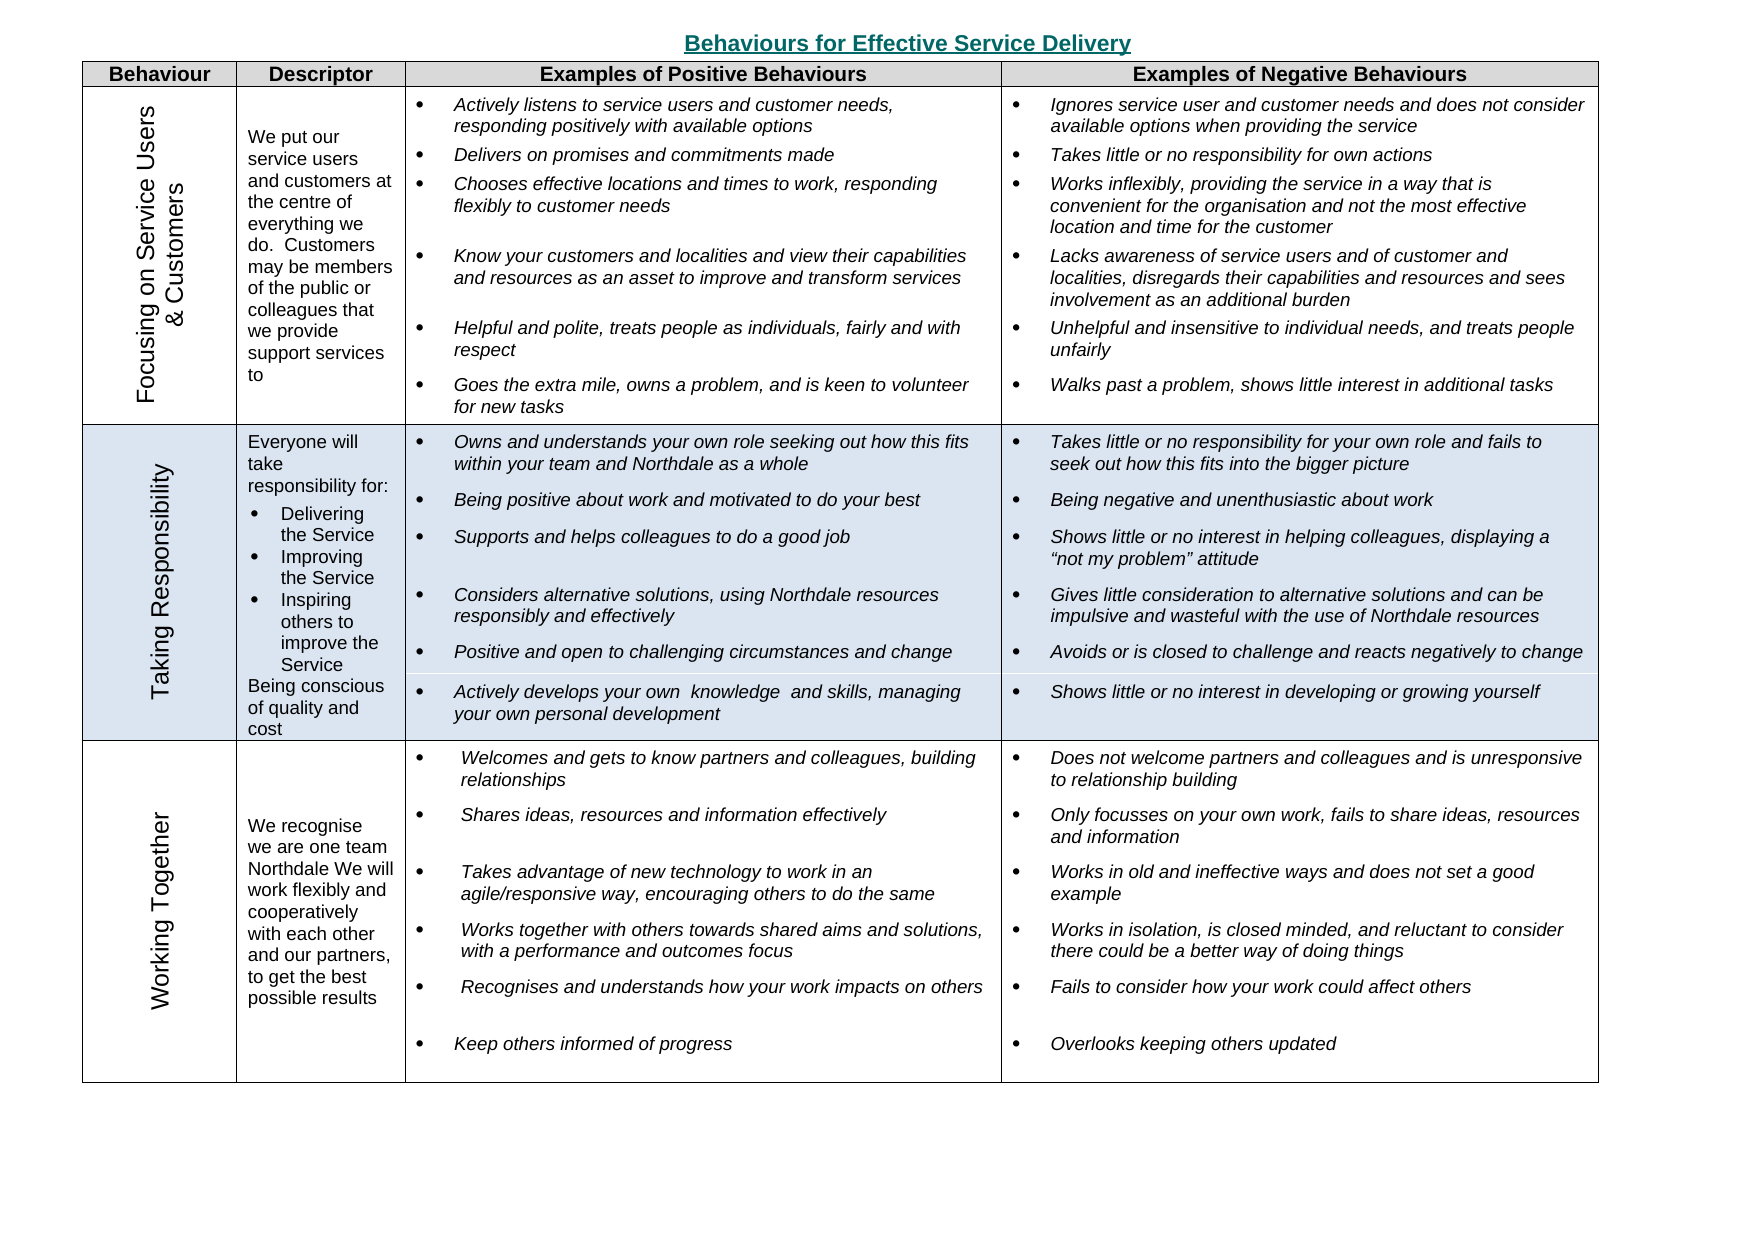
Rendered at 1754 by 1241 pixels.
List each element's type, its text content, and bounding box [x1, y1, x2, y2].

table_cell Actively listens to service users and customer needs, responding positively with available options [406, 87, 1001, 137]
table_cell Works in isolation, is closed minded, and reluctant to consider there could be a better way of doing things [1002, 911, 1598, 968]
table_cell Delivers on promises and commitments made [406, 137, 1001, 166]
table_cell Overlooks keeping others updated [1002, 1025, 1598, 1082]
table_cell Ignores service user and customer needs and does not consider available options when providing the service [1002, 87, 1598, 137]
table_header Descriptor [237, 62, 405, 86]
table_cell Takes advantage of new technology to work in an agile/responsive way, encouraging others to do the same [406, 854, 1001, 911]
table_cell Avoids or is closed to challenge and reacts negatively to change [1002, 633, 1598, 673]
table_cell Unhelpful and insensitive to individual needs, and treats people unfairly [1002, 310, 1598, 367]
table_cell Owns and understands your own role seeking out how this fits within your team and Northdale as a whole [406, 425, 1001, 481]
table_cell Chooses effective locations and times to work, responding flexibly to customer needs [406, 166, 1001, 238]
table_cell Being negative and unenthusiastic about work [1002, 481, 1598, 519]
table_cell Welcomes and gets to know partners and colleagues, building relationships [406, 741, 1001, 797]
table_cell Taking Responsibility [83, 425, 236, 740]
table_cell Shows little or no interest in developing or growing yourself [1002, 674, 1598, 740]
table_cell Shows little or no interest in helping colleagues, displaying a “not my problem” attitude [1002, 519, 1598, 576]
table_cell Takes little or no responsibility for own actions [1002, 137, 1598, 166]
table_cell Working Together [83, 741, 236, 1082]
table_cell Helpful and polite, treats people as individuals, fairly and with respect [406, 310, 1001, 367]
table_cell Goes the extra mile, owns a problem, and is keen to volunteer for new tasks [406, 367, 1001, 424]
table_cell Considers alternative solutions, using Northdale resources responsibly and effectively [406, 576, 1001, 633]
table_cell Does not welcome partners and colleagues and is unresponsive to relationship building [1002, 741, 1598, 797]
table_cell Works in old and ineffective ways and does not set a good example [1002, 854, 1598, 911]
table_header Examples of Positive Behaviours [406, 62, 1001, 86]
table_cell Works together with others towards shared aims and solutions, with a performance and outcomes focus [406, 911, 1001, 968]
table_cell We put our service users and customers at the centre of everything we do. Customers may be members of the public or colleagues that we provide support services to [237, 87, 405, 424]
table_cell Know your customers and localities and view their capabilities and resources as an asset to improve and transform services [406, 238, 1001, 310]
table_cell Being positive about work and motivated to do your best [406, 481, 1001, 519]
table_cell We recognise we are one team Northdale We will work flexibly and cooperatively with each other and our partners, to get the best possible results [237, 741, 405, 1082]
table_cell Takes little or no responsibility for your own role and fails to seek out how this fits into the bigger picture [1002, 425, 1598, 481]
table_cell Lacks awareness of service users and of customer and localities, disregards their capabilities and resources and sees involvement as an additional burden [1002, 238, 1598, 310]
table_header Behaviour [83, 62, 236, 86]
table_cell Only focusses on your own work, fails to share ideas, resources and information [1002, 797, 1598, 854]
table_cell Gives little consideration to alternative solutions and can be impulsive and wasteful with the use of Northdale resources [1002, 576, 1598, 633]
table_cell Keep others informed of progress [406, 1025, 1001, 1082]
table_cell Fails to consider how your work could affect others [1002, 968, 1598, 1025]
table_cell Focusing on Service Users & Customers [83, 87, 236, 424]
table_cell Supports and helps colleagues to do a good job [406, 519, 1001, 576]
table_cell Shares ideas, resources and information effectively [406, 797, 1001, 854]
table_cell Works inflexibly, providing the service in a way that is convenient for the organisation and not the most effective location and time for the customer [1002, 166, 1598, 238]
table_header Examples of Negative Behaviours [1002, 62, 1598, 86]
table_cell Walks past a problem, shows little interest in additional tasks [1002, 367, 1598, 424]
table_cell Positive and open to challenging circumstances and change [406, 633, 1001, 673]
table_cell Recognises and understands how your work impacts on others [406, 968, 1001, 1025]
table_cell Everyone will take responsibility for: Delivering the Service Improving the Service Inspiring others to improve the Service Being conscious of quality and cost [237, 425, 405, 740]
table_cell Actively develops your own knowledge and skills, managing your own personal development [406, 674, 1001, 740]
